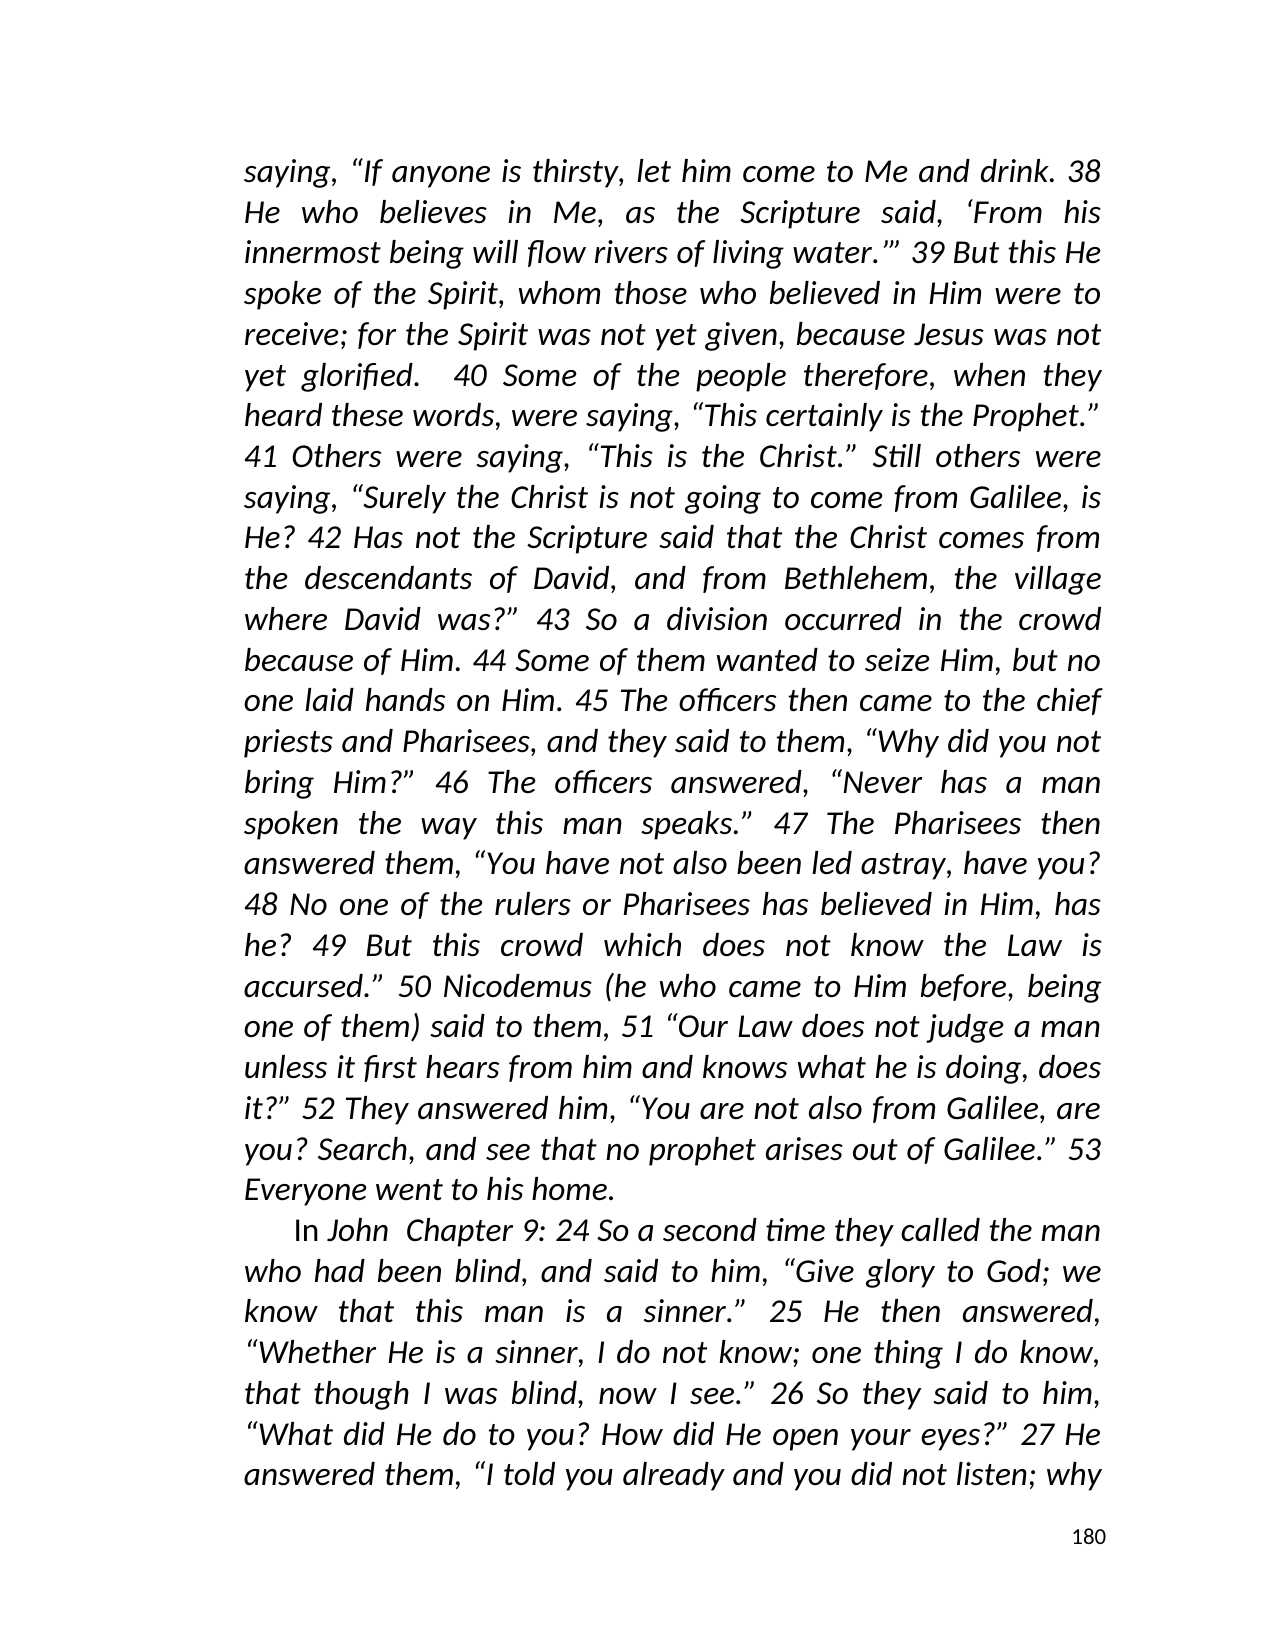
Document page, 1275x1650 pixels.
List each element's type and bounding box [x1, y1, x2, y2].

text [244, 150, 1106, 1209]
text [244, 1209, 1106, 1494]
